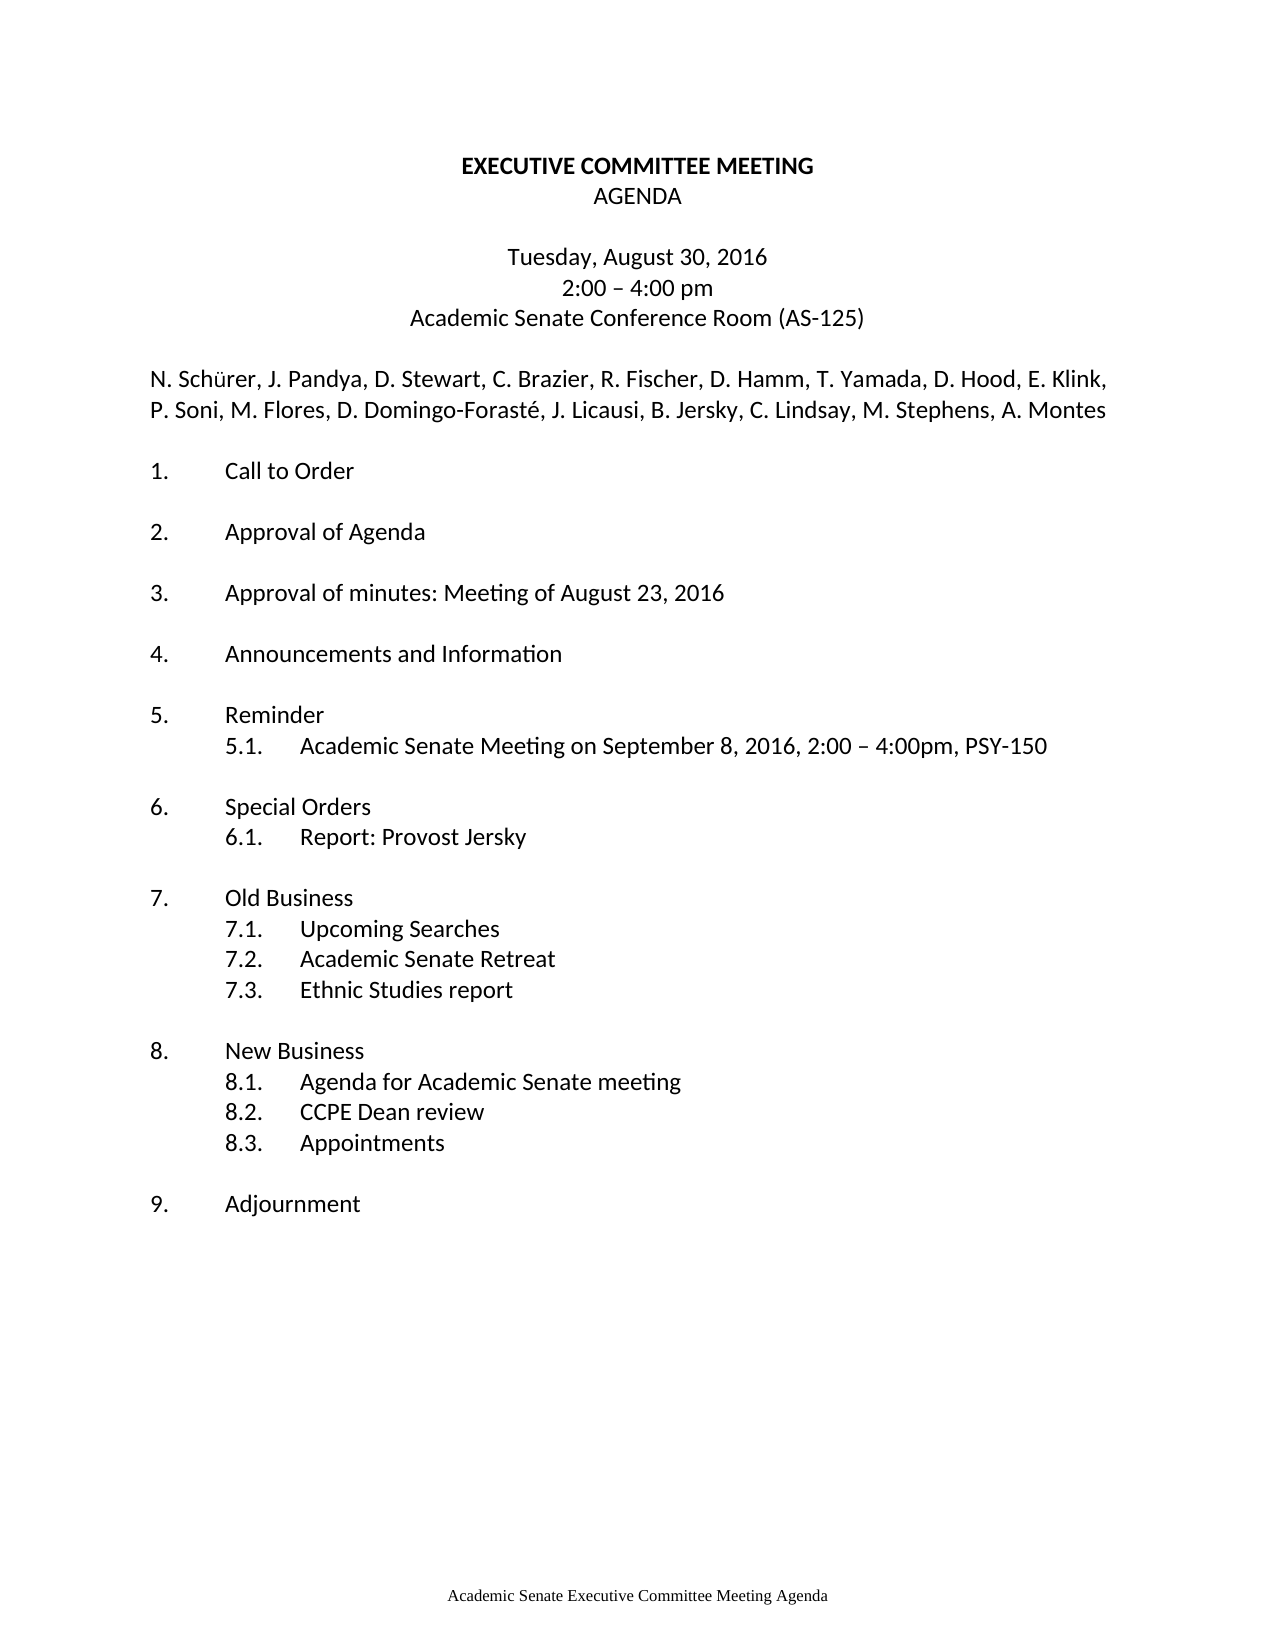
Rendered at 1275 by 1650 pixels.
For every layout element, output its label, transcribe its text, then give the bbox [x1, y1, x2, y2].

text Tuesday, August 30, 2016 [150, 242, 1125, 272]
list Upcoming Searches [225, 913, 1125, 943]
list CCPE Dean review [225, 1096, 1125, 1127]
list Ethnic Studies report [225, 974, 1125, 1004]
text EXECUTIVE COMMITTEE MEETING [150, 150, 1125, 181]
text 2:00 – 4:00 pm [150, 272, 1125, 303]
text N. Schürer, J. Pandya, D. Stewart, C. Brazier, R. Fischer, D. Hamm, T. Yamada, D. Hood, E. Klink, P. Soni, M. Flores, D. Domingo-Forasté, J. Licausi, B. Jersky, C. Lindsay, M. Stephens, A. Montes [150, 364, 1125, 425]
list Adjournment [150, 1188, 1125, 1218]
list Academic Senate Meeting on September 8, 2016, 2:00 – 4:00pm, PSY-150 [225, 730, 1125, 760]
list Special Orders [150, 791, 1125, 821]
list Reminder [150, 699, 1125, 730]
list Announcements and Information [150, 638, 1125, 669]
text Academic Senate Conference Room (AS-125) [150, 303, 1125, 333]
list Call to Order [150, 455, 1125, 486]
text AGENDA [150, 181, 1125, 211]
list New Business [150, 1035, 1125, 1066]
list Academic Senate Retreat [225, 943, 1125, 974]
list Agenda for Academic Senate meeting [225, 1066, 1125, 1096]
list Report: Provost Jersky [225, 821, 1125, 852]
list Approval of minutes: Meeting of August 23, 2016 [150, 577, 1125, 608]
list Old Business [150, 882, 1125, 913]
list Appointments [225, 1127, 1125, 1157]
list Approval of Agenda [150, 516, 1125, 547]
